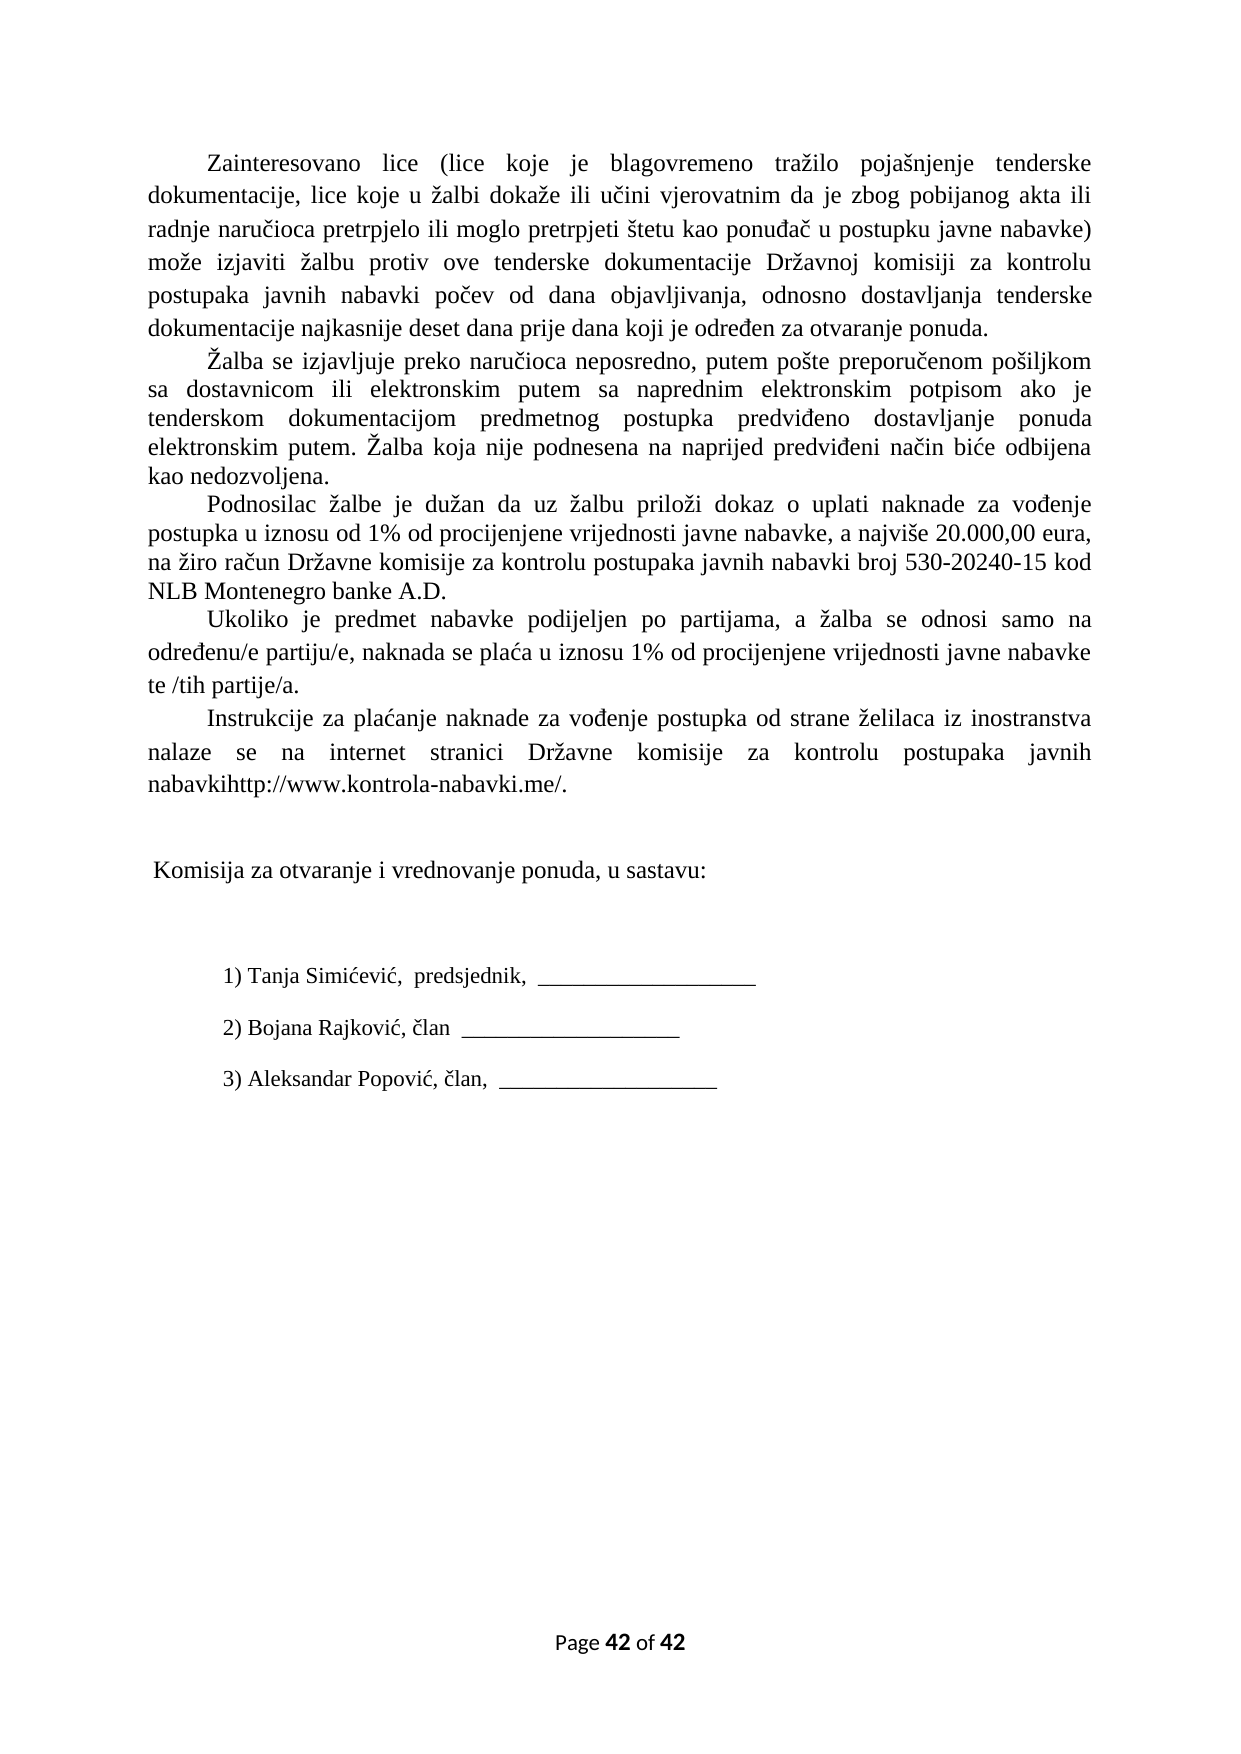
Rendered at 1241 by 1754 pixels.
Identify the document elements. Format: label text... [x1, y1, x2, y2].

text Zainteresovano lice (lice koje je blagovremeno tražilo pojašnjenje tenderske dokumentacije, lice koje u žalbi dokaže ili učini vjerovatnim da je zbog pobijanog akta ili radnje naručioca pretrpjelo ili moglo pretrpjeti štetu kao ponuđač u postupku javne nabavke) može izjaviti žalbu protiv ove tenderske dokumentacije Državnoj komisiji za kontrolu postupaka javnih nabavki počev od dana objavljivanja, odnosno dostavljanja tenderske dokumentacije najkasnije deset dana prije dana koji je određen za otvaranje ponuda. [148, 148, 1093, 341]
text Podnosilac žalbe je dužan da uz žalbu priloži dokaz o uplati naknade za vođenje postupka u iznosu od 1% od procijenjene vrijednosti javne nabavke, a najviše 20.000,00 eura, na žiro račun Državne komisije za kontrolu postupaka javnih nabavki broj 530-20240-15 kod NLB Montenegro banke A.D. [148, 489, 1093, 604]
text 1) Tanja Simićević, predsjednik, ___________________ [223, 962, 1093, 989]
text 3) Aleksandar Popović, član, ___________________ [223, 1064, 1093, 1091]
text 2) Bojana Rajković, član ___________________ [223, 1013, 1093, 1040]
text Ukoliko je predmet nabavke podijeljen po partijama, a žalba se odnosi samo na određenu/e partiju/e, naknada se plaća u iznosu 1% od procijenjene vrijednosti javne nabavke te /tih partije/a. [148, 604, 1093, 699]
text Komisija za otvaranje i vrednovanje ponuda, u sastavu: [148, 856, 1093, 884]
text Instrukcije za plaćanje naknade za vođenje postupka od strane želilaca iz inostranstva nalaze se na internet stranici Državne komisije za kontrolu postupaka javnih nabavkihttp://www.kontrola-nabavki.me/. [148, 703, 1093, 798]
text Žalba se izjavljuje preko naručioca neposredno, putem pošte preporučenom pošiljkom sa dostavnicom ili elektronskim putem sa naprednim elektronskim potpisom ako je tenderskom dokumentacijom predmetnog postupka predviđeno dostavljanje ponuda elektronskim putem. Žalba koja nije podnesena na naprijed predviđeni način biće odbijena kao nedozvoljena. [148, 346, 1093, 489]
